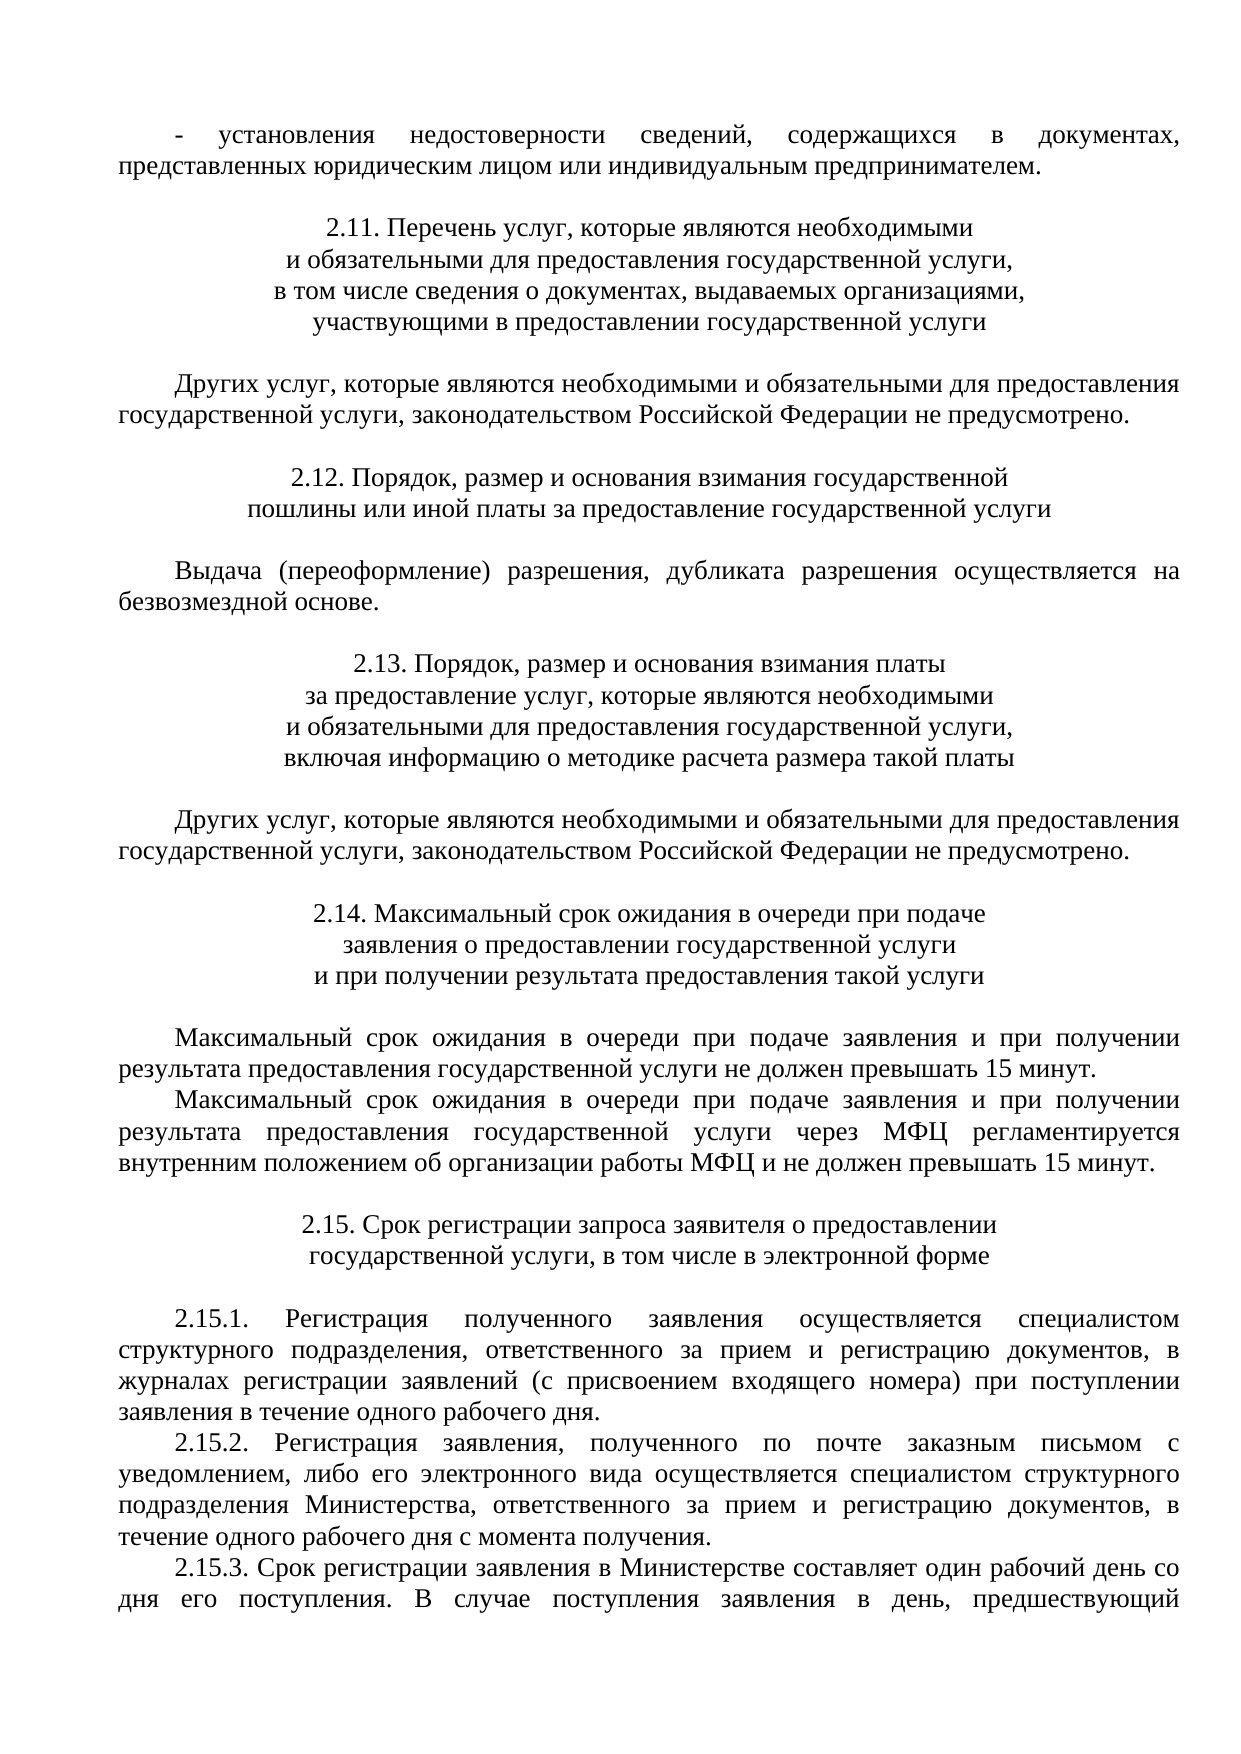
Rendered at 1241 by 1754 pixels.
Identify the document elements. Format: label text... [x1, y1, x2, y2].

text в том числе сведения о документах, выдаваемых организациями, [118, 274, 1181, 305]
text включая информацию о методике расчета размера такой платы [118, 741, 1181, 772]
text Выдача (переоформление) разрешения, дубликата разрешения осуществляется на безвозмездной основе. [118, 554, 1181, 616]
text и обязательными для предоставления государственной услуги, [118, 243, 1181, 274]
text за предоставление услуг, которые являются необходимыми [118, 679, 1181, 710]
text Максимальный срок ожидания в очереди при подаче заявления и при получении результата предоставления государственной услуги через МФЦ регламентируется внутренним положением об организации работы МФЦ и не должен превышать 15 минут. [118, 1084, 1181, 1177]
text заявления о предоставлении государственной услуги [118, 928, 1181, 959]
text - установления недостоверности сведений, содержащихся в документах, представленных юридическим лицом или индивидуальным предпринимателем. [118, 118, 1181, 180]
text 2.15.2. Регистрация заявления, полученного по почте заказным письмом с уведомлением, либо его электронного вида осуществляется специалистом структурного подразделения Министерства, ответственного за прием и регистрацию документов, в течение одного рабочего дня с момента получения. [118, 1426, 1181, 1551]
text 2.13. Порядок, размер и основания взимания платы [118, 648, 1181, 679]
text и при получении результата предоставления такой услуги [118, 959, 1181, 990]
text 2.12. Порядок, размер и основания взимания государственной [118, 461, 1181, 492]
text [118, 1551, 1181, 1613]
text государственной услуги, в том числе в электронной форме [118, 1239, 1181, 1271]
text 2.11. Перечень услуг, которые являются необходимыми [118, 212, 1181, 243]
text участвующими в предоставлении государственной услуги [118, 305, 1181, 336]
text 2.15.1. Регистрация полученного заявления осуществляется специалистом структурного подразделения, ответственного за прием и регистрацию документов, в журналах регистрации заявлений (с присвоением входящего номера) при поступлении заявления в течение одного рабочего дня. [118, 1302, 1181, 1426]
text Других услуг, которые являются необходимыми и обязательными для предоставления государственной услуги, законодательством Российской Федерации не предусмотрено. [118, 367, 1181, 429]
text Максимальный срок ожидания в очереди при подаче заявления и при получении результата предоставления государственной услуги не должен превышать 15 минут. [118, 1021, 1181, 1084]
text 2.14. Максимальный срок ожидания в очереди при подаче [118, 897, 1181, 928]
text пошлины или иной платы за предоставление государственной услуги [118, 492, 1181, 523]
text Других услуг, которые являются необходимыми и обязательными для предоставления государственной услуги, законодательством Российской Федерации не предусмотрено. [118, 803, 1181, 866]
text 2.15. Срок регистрации запроса заявителя о предоставлении [118, 1208, 1181, 1239]
text и обязательными для предоставления государственной услуги, [118, 710, 1181, 741]
